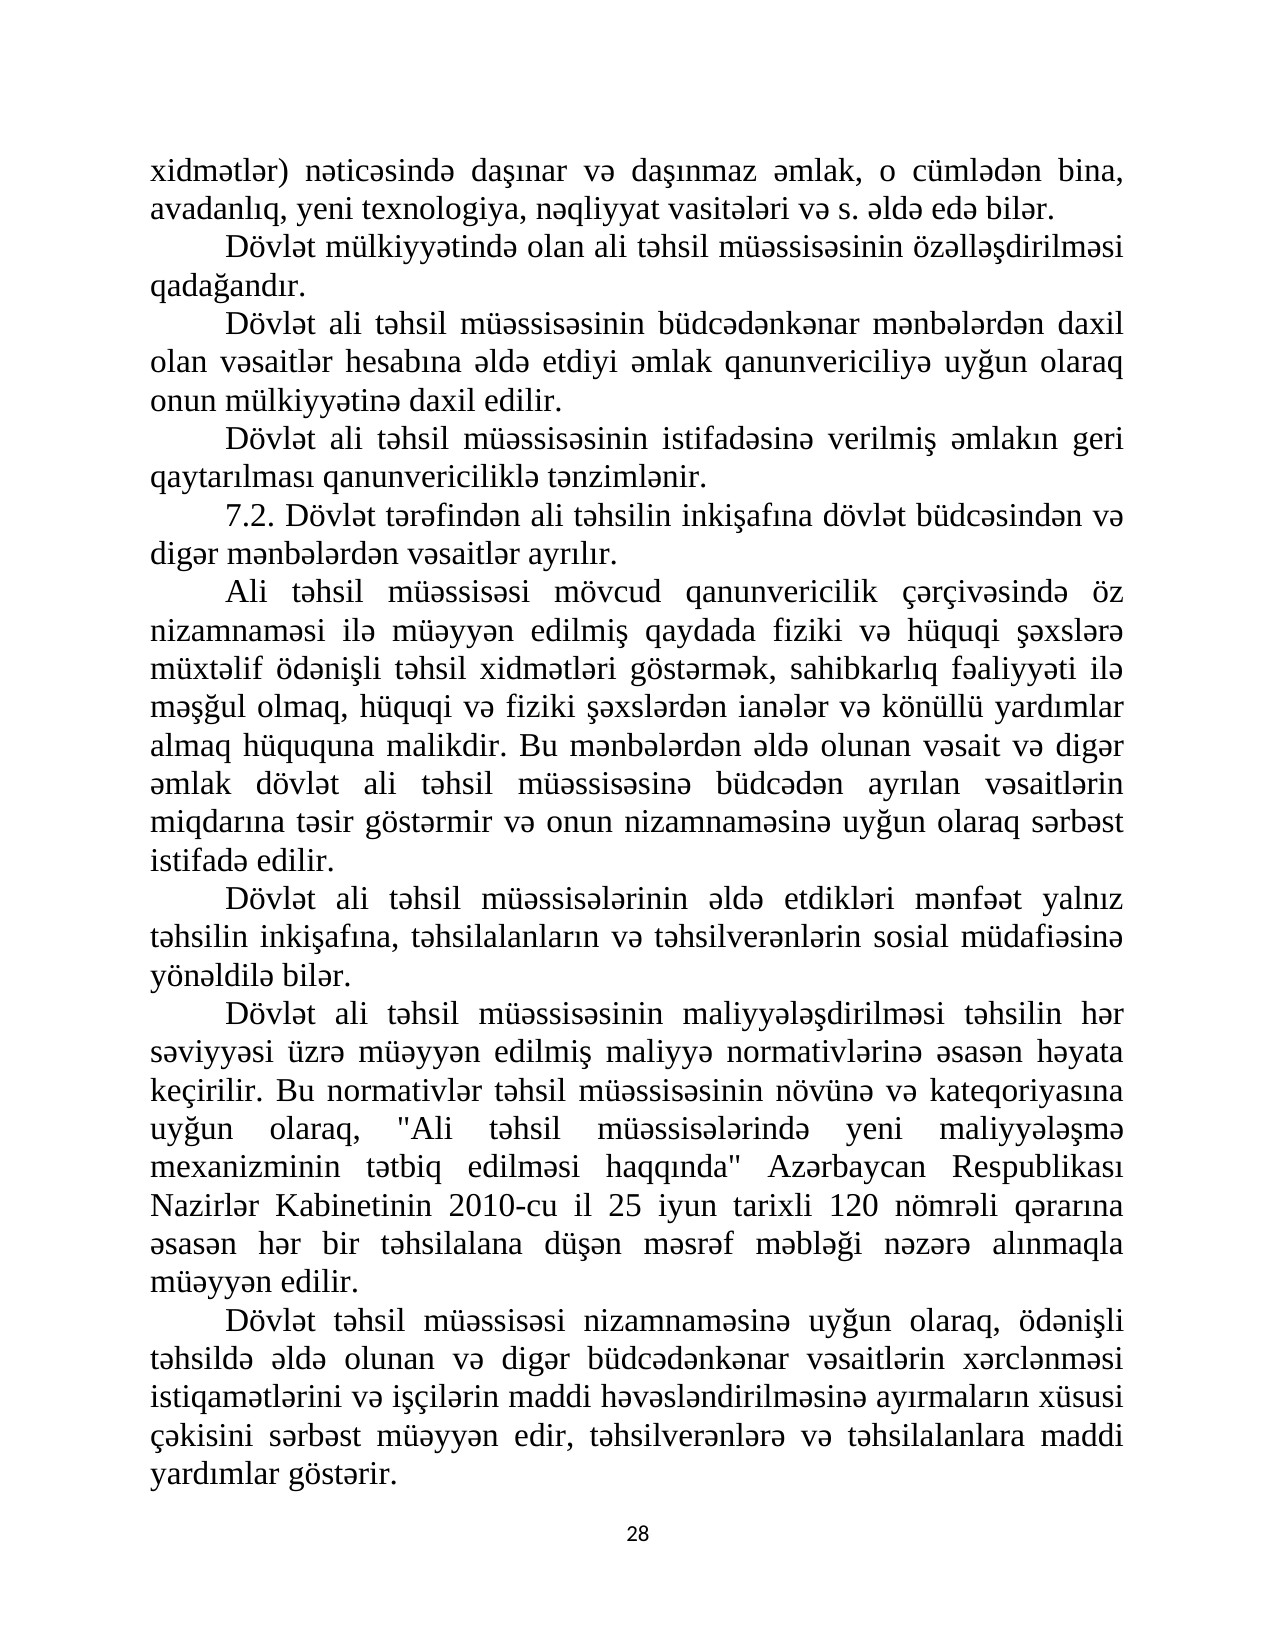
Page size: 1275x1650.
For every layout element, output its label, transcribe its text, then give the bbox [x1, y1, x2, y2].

text Dövlət ali təhsil müəssisəsinin büdcədənkənar mənbələrdən daxil olan vəsaitlər hesabına əldə etdiyi əmlak qanunvericiliyə uyğun olaraq onun mülkiyyətinə daxil edilir. [150, 303, 1125, 418]
text Dövlət ali təhsil müəssisələrinin əldə etdikləri mənfəət yalnız təhsilin inkişafına, təhsilalanların və təhsilverənlərin sosial müdafiəsinə yönəldilə bilər. [150, 878, 1125, 993]
text 7.2. Dövlət tərəfindən ali təhsilin inkişafına dövlət büdcəsindən və digər mənbələrdən vəsaitlər ayrılır. [150, 495, 1125, 572]
text Ali təhsil müəssisəsi mövcud qanunvericilik çərçivəsində öz nizamnaməsi ilə müəyyən edilmiş qaydada fiziki və hüquqi şəxslərə müxtəlif ödənişli təhsil xidmətləri göstərmək, sahibkarlıq fəaliyyəti ilə məşğul olmaq, hüquqi və fiziki şəxslərdən ianələr və könüllü yardımlar almaq hüququna malikdir. Bu mənbələrdən əldə olunan vəsait və digər əmlak dövlət ali təhsil müəssisəsinə büdcədən ayrılan vəsaitlərin miqdarına təsir göstərmir və onun nizamnaməsinə uyğun olaraq sərbəst istifadə edilir. [150, 572, 1125, 878]
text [150, 150, 1125, 227]
text Dövlət ali təhsil müəssisəsinin istifadəsinə verilmiş əmlakın geri qaytarılması qanunvericiliklə tənzimlənir. [150, 418, 1125, 495]
text Dövlət təhsil müəssisəsi nizamnaməsinə uyğun olaraq, ödənişli təhsildə əldə olunan və digər büdcədənkənar vəsaitlərin xərclənməsi istiqamətlərini və işçilərin maddi həvəsləndirilməsinə ayırmaların xüsusi çəkisini sərbəst müəyyən edir, təhsilverənlərə və təhsilalanlara maddi yardımlar göstərir. [150, 1300, 1125, 1492]
text Dövlət ali təhsil müəssisəsinin maliyyələşdirilməsi təhsilin hər səviyyəsi üzrə müəyyən edilmiş maliyyə normativlərinə əsasən həyata keçirilir. Bu normativlər təhsil müəssisəsinin növünə və kateqoriyasına uyğun olaraq, "Ali təhsil müəssisələrində yeni maliyyələşmə mexanizminin tətbiq edilməsi haqqında" Azərbaycan Respublikası Nazirlər Kabinetinin 2010-cu il 25 iyun tarixli 120 nömrəli qərarına əsasən hər bir təhsilalana düşən məsrəf məbləği nəzərə alınmaqla müəyyən edilir. [150, 993, 1125, 1300]
text Dövlət mülkiyyətində olan ali təhsil müəssisəsinin özəlləşdirilməsi qadağandır. [150, 227, 1125, 303]
